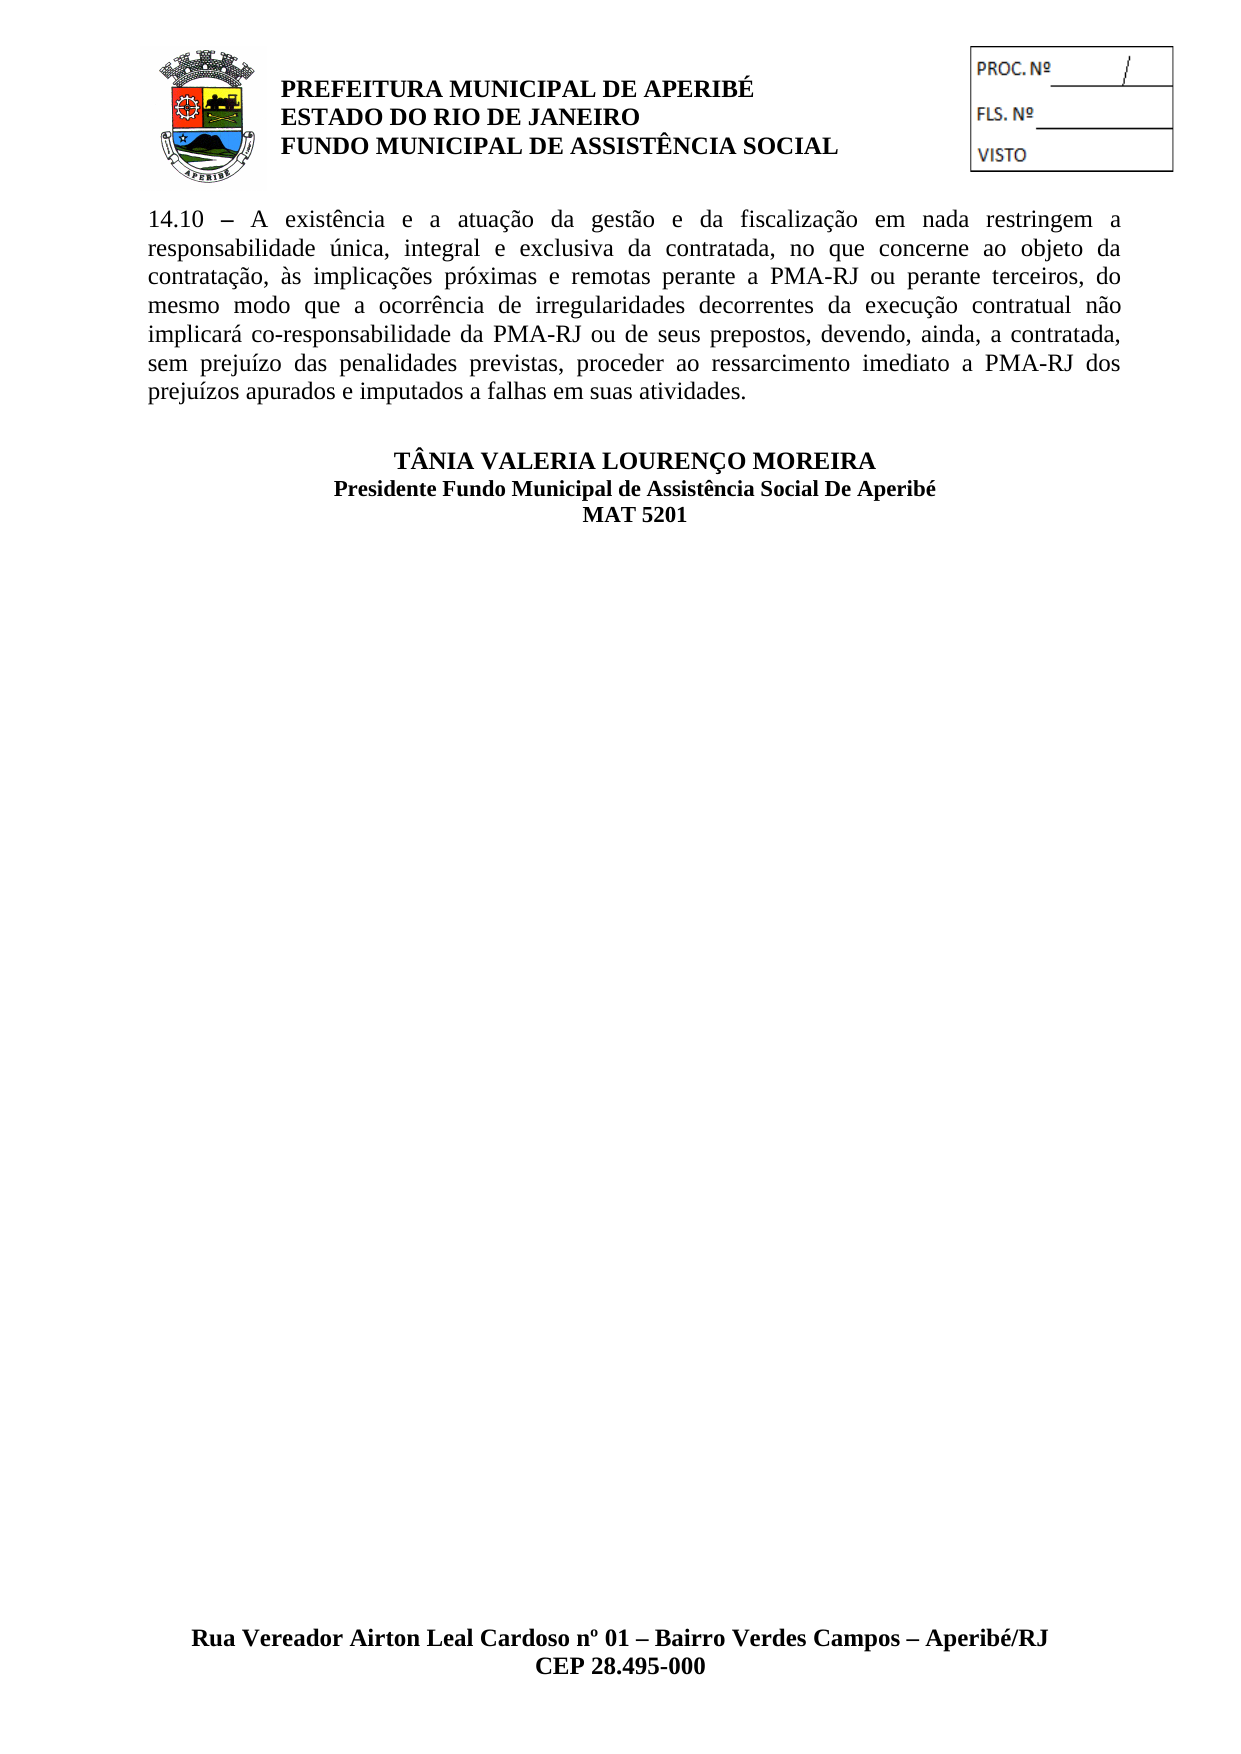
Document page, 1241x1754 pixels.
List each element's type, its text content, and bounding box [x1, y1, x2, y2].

text 14.10 – A existência e a atuação da gestão e da fiscalização em nada restringem a responsabilidade única, integral e exclusiva da contratada, no que concerne ao objeto da contratação, às implicações próximas e remotas perante a PMA-RJ ou perante terceiros, do mesmo modo que a ocorrência de irregularidades decorrentes da execução contratual não implicará co-responsabilidade da PMA-RJ ou de seus prepostos, devendo, ainda, a contratada, sem prejuízo das penalidades previstas, proceder ao ressarcimento imediato a PMA-RJ dos prejuízos apurados e imputados a falhas em suas atividades. [148, 204, 1122, 405]
text MAT 5201 [148, 502, 1122, 528]
text Presidente Fundo Municipal de Assistência Social De Aperibé [148, 475, 1122, 502]
text TÂNIA VALERIA LOURENÇO MOREIRA [148, 446, 1122, 475]
picture [970, 46, 1174, 172]
picture [139, 46, 268, 191]
